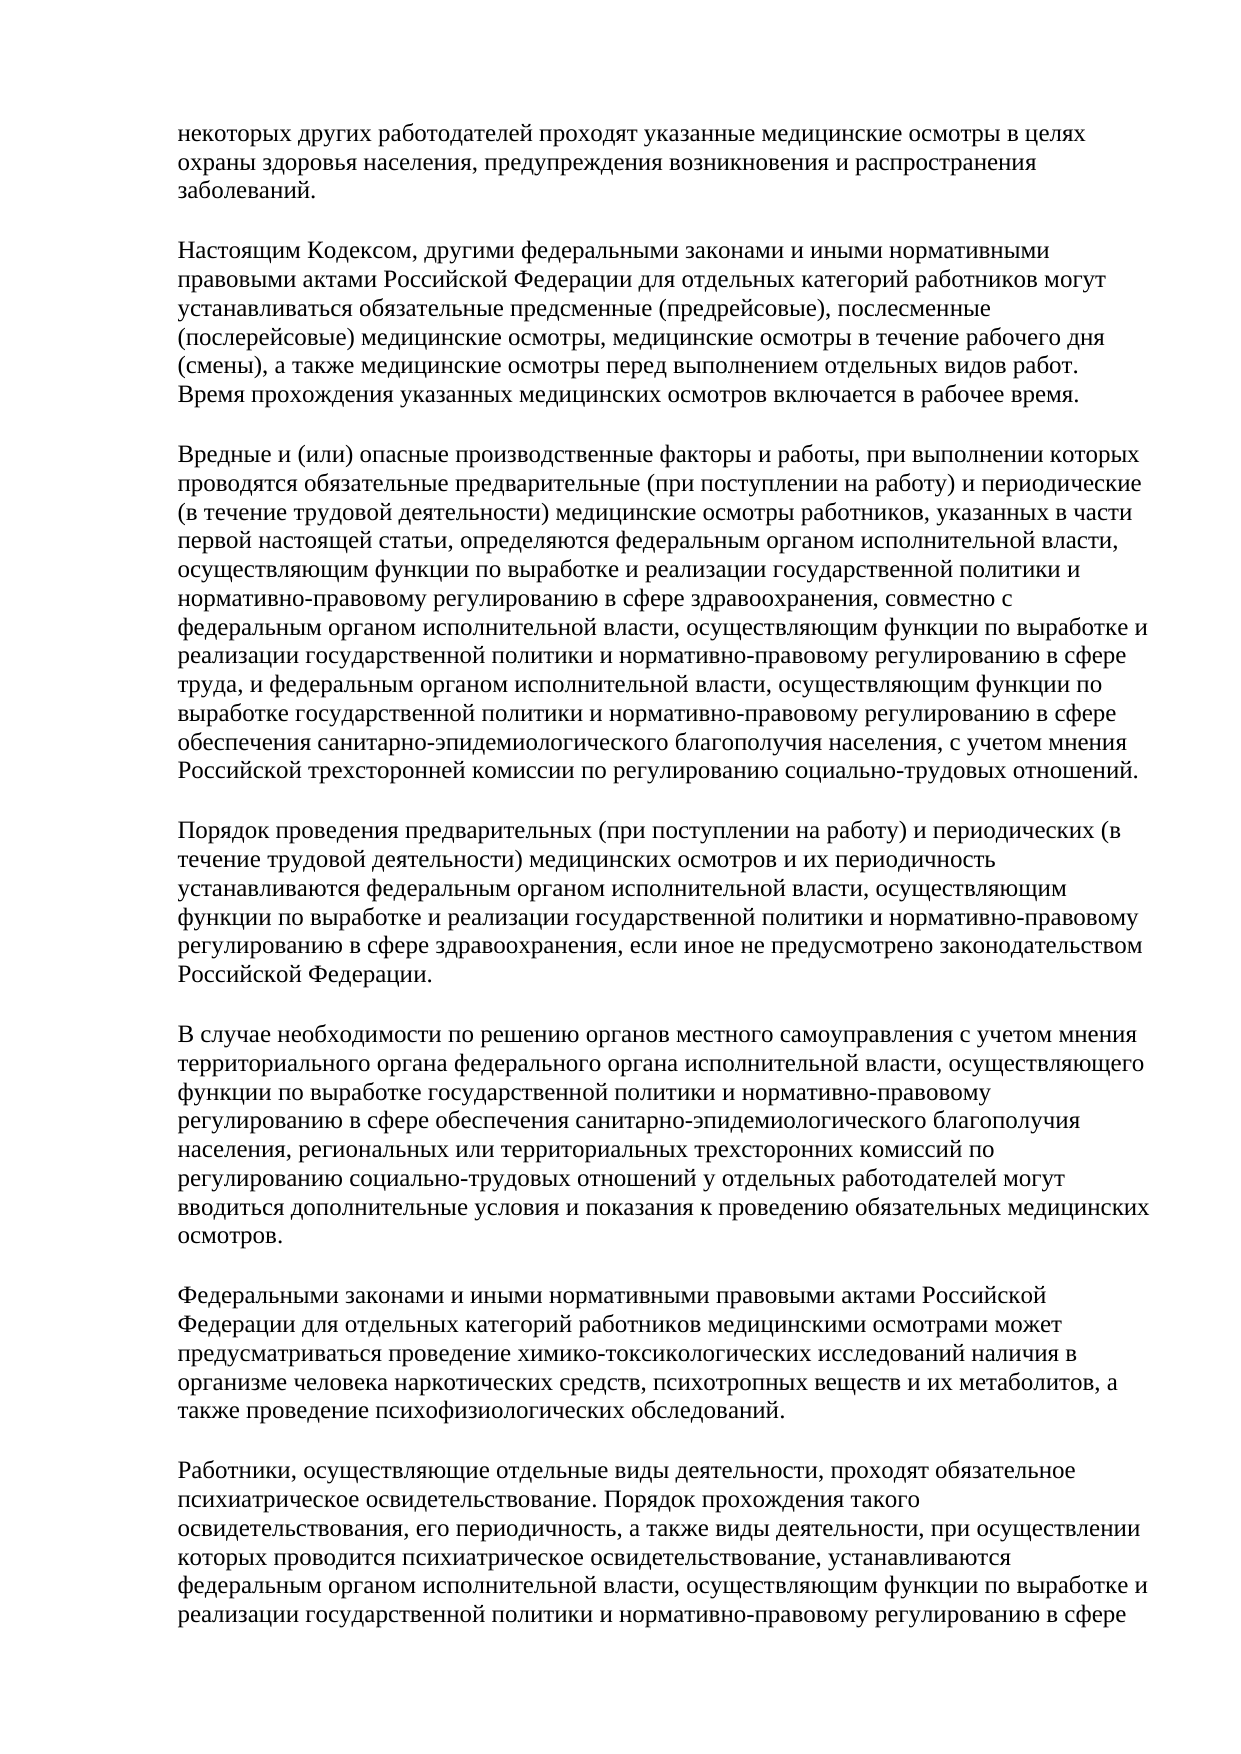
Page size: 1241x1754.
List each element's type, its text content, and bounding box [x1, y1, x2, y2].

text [177, 118, 1152, 204]
text Порядок проведения предварительных (при поступлении на работу) и периодических (в течение трудовой деятельности) медицинских осмотров и их периодичность устанавливаются федеральным органом исполнительной власти, осуществляющим функции по выработке и реализации государственной политики и нормативно-правовому регулированию в сфере здравоохранения, если иное не предусмотрено законодательством Российской Федерации. [177, 816, 1152, 988]
text В случае необходимости по решению органов местного самоуправления с учетом мнения территориального органа федерального органа исполнительной власти, осуществляющего функции по выработке государственной политики и нормативно-правовому регулированию в сфере обеспечения санитарно-эпидемиологического благополучия населения, региональных или территориальных трехсторонних комиссий по регулированию социально-трудовых отношений у отдельных работодателей могут вводиться дополнительные условия и показания к проведению обязательных медицинских осмотров. [177, 1019, 1152, 1249]
text Настоящим Кодексом, другими федеральными законами и иными нормативными правовыми актами Российской Федерации для отдельных категорий работников могут устанавливаться обязательные предсменные (предрейсовые), послесменные (послерейсовые) медицинские осмотры, медицинские осмотры в течение рабочего дня (смены), а также медицинские осмотры перед выполнением отдельных видов работ. Время прохождения указанных медицинских осмотров включается в рабочее время. [177, 236, 1152, 408]
text Федеральными законами и иными нормативными правовыми актами Российской Федерации для отдельных категорий работников медицинскими осмотрами может предусматриваться проведение химико-токсикологических исследований наличия в организме человека наркотических средств, психотропных веществ и их метаболитов, а также проведение психофизиологических обследований. [177, 1281, 1152, 1424]
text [177, 1456, 1152, 1628]
text Вредные и (или) опасные производственные факторы и работы, при выполнении которых проводятся обязательные предварительные (при поступлении на работу) и периодические (в течение трудовой деятельности) медицинские осмотры работников, указанных в части первой настоящей статьи, определяются федеральным органом исполнительной власти, осуществляющим функции по выработке и реализации государственной политики и нормативно-правовому регулированию в сфере здравоохранения, совместно с федеральным органом исполнительной власти, осуществляющим функции по выработке и реализации государственной политики и нормативно-правовому регулированию в сфере труда, и федеральным органом исполнительной власти, осуществляющим функции по выработке государственной политики и нормативно-правовому регулированию в сфере обеспечения санитарно-эпидемиологического благополучия населения, с учетом мнения Российской трехсторонней комиссии по регулированию социально-трудовых отношений. [177, 439, 1152, 784]
